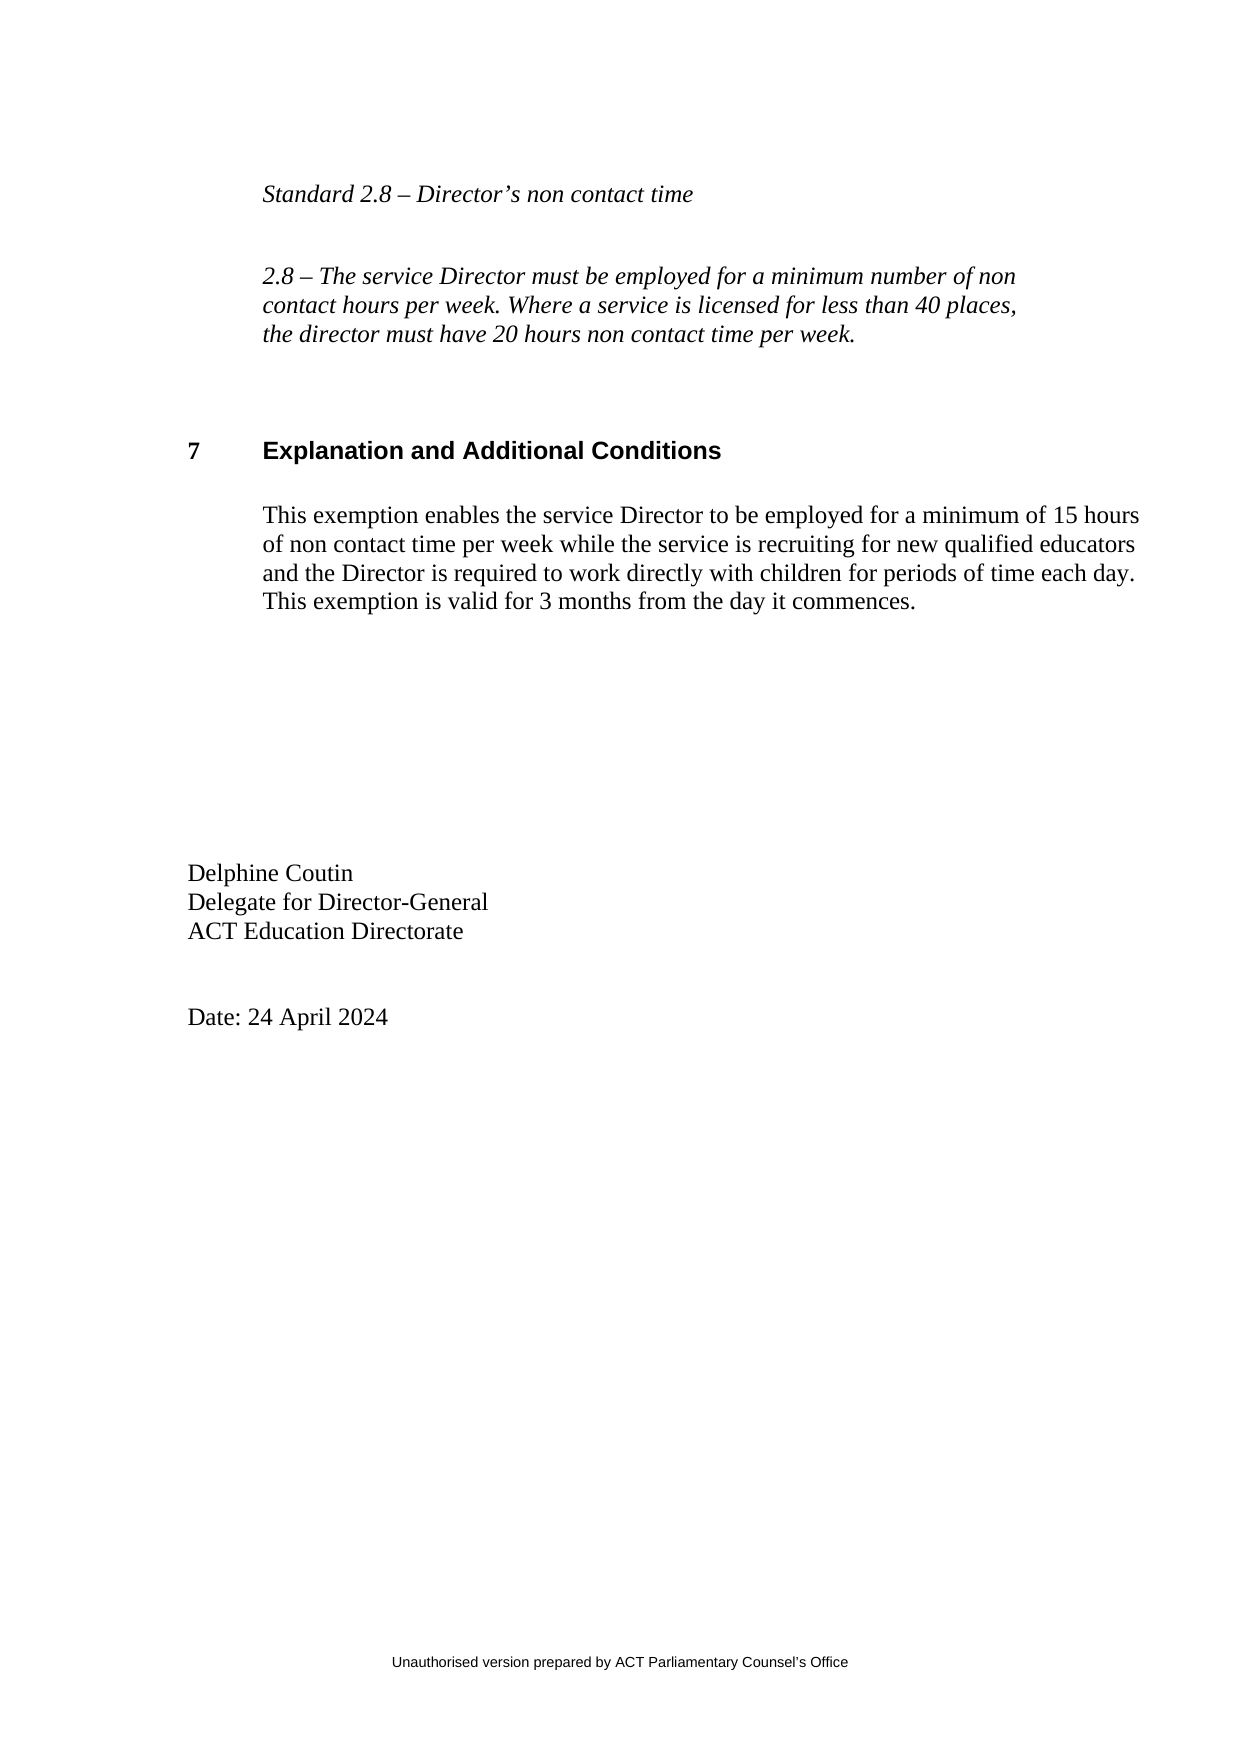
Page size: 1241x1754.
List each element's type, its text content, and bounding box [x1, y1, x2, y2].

text Delphine Coutin Delegate for Director-General [187, 858, 1053, 916]
text This exemption enables the service Director to be employed for a minimum of 15 hours of non contact time per week while the service is recruiting for new qualified educators and the Director is required to work directly with children for periods of time each day. This exemption is valid for 3 months from the day it commences. [262, 500, 1146, 615]
list Explanation and Additional Conditions [187, 436, 1053, 465]
text Date: 24 April 2024 [187, 1002, 1053, 1031]
text Standard 2.8 – Director’s non contact time [187, 179, 1053, 207]
text 2.8 – The service Director must be employed for a minimum number of non contact hours per week. Where a service is licensed for less than 40 places, the director must have 20 hours non contact time per week. [262, 261, 1053, 347]
text ACT Education Directorate [187, 916, 1053, 944]
